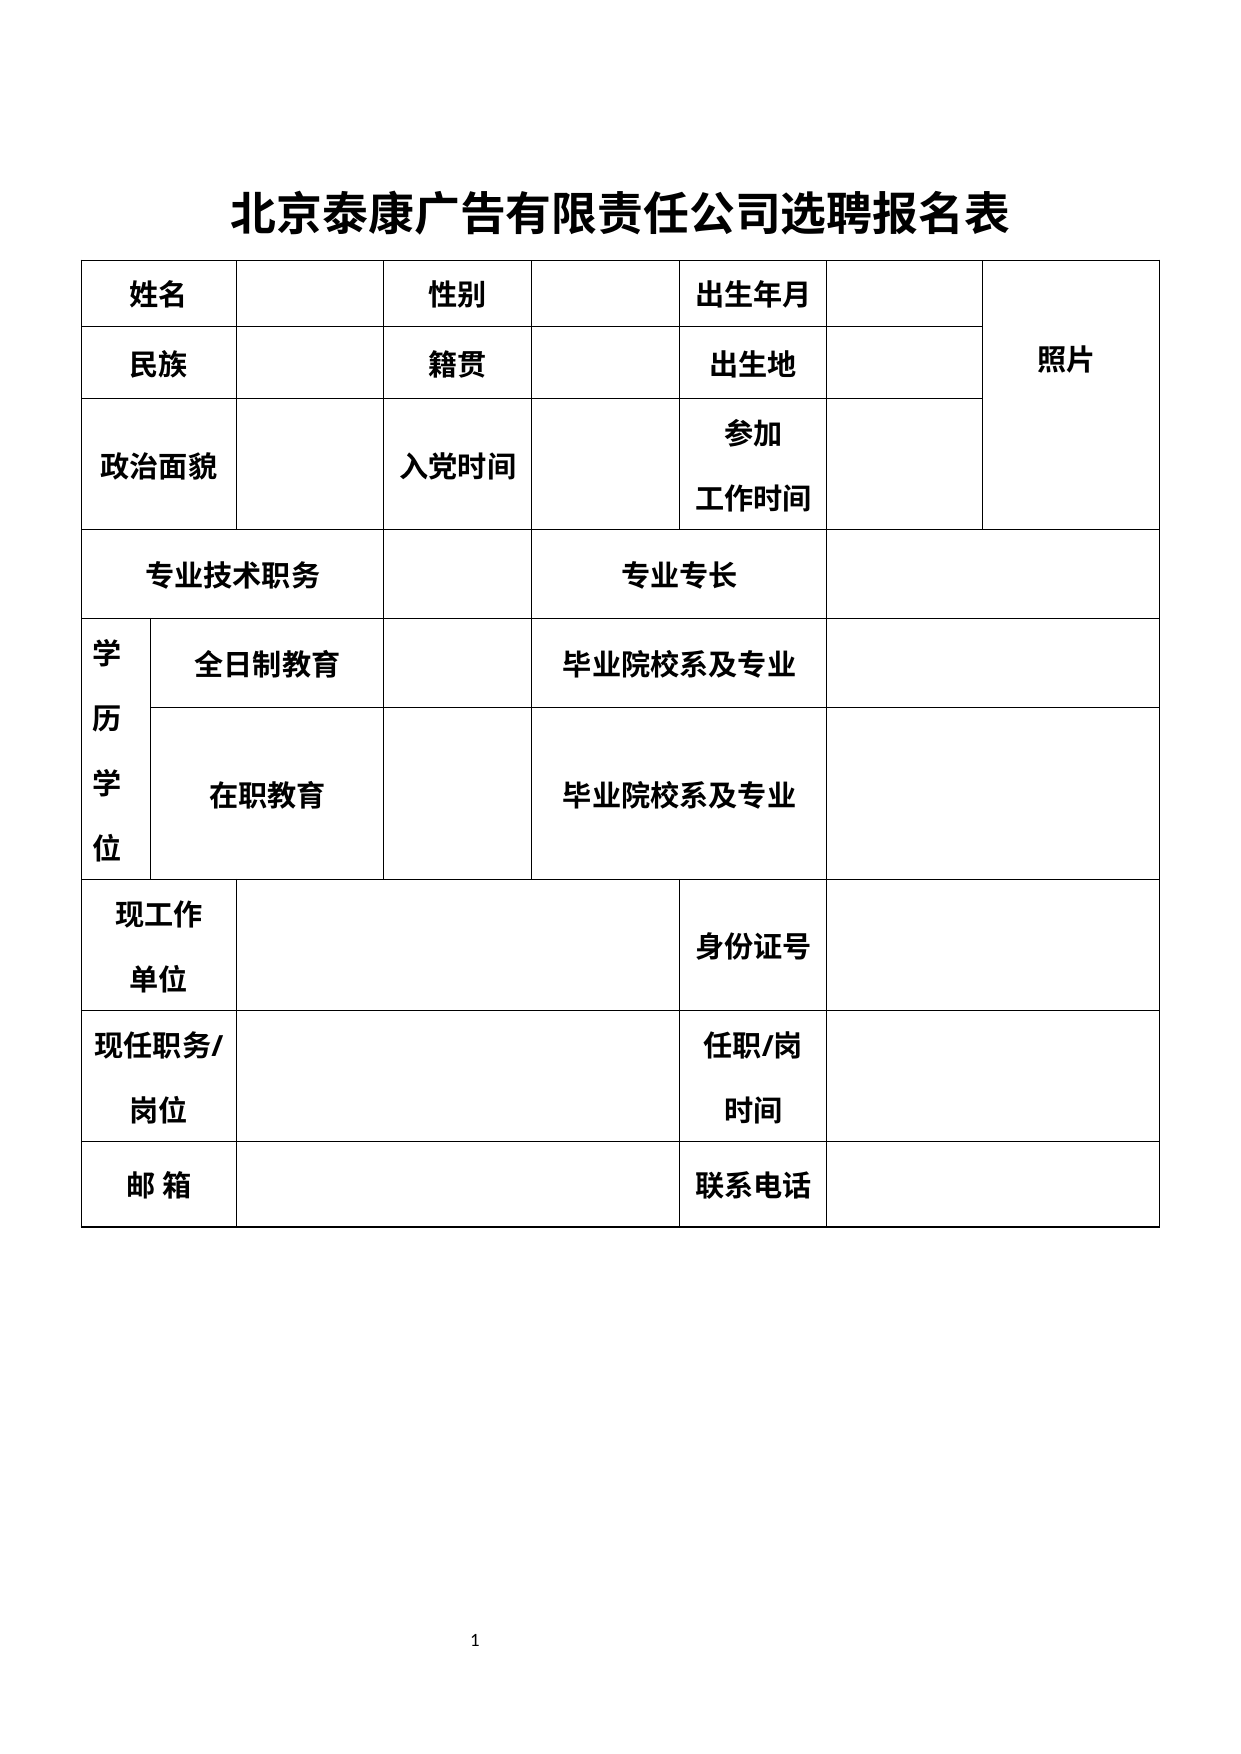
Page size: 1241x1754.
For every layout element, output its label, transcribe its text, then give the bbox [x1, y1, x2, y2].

table_cell [827, 619, 1159, 707]
table_cell [827, 708, 1159, 879]
table_header 出生年月 [680, 261, 826, 326]
table_cell [827, 399, 982, 529]
table_cell 在职教育 [151, 708, 383, 879]
table_cell 入党时间 [384, 399, 531, 529]
table_cell [384, 619, 531, 707]
table_cell 出生地 [680, 327, 826, 398]
table_cell 政治面貌 [82, 399, 236, 529]
table_header 性别 [384, 261, 531, 326]
table_cell [237, 399, 383, 529]
table_cell 民族 [82, 327, 236, 398]
table_cell 全日制教育 [151, 619, 383, 707]
table_header [532, 261, 679, 326]
table_cell [827, 1142, 1159, 1226]
table_cell 毕业院校系及专业 [532, 619, 826, 707]
table_cell 籍贯 [384, 327, 531, 398]
table_cell [384, 530, 531, 618]
table_cell 现任职务/岗位 [82, 1011, 236, 1141]
table_cell 任职/岗时间 [680, 1011, 826, 1141]
table_cell [237, 1142, 679, 1226]
table_cell 专业专长 [532, 530, 826, 618]
table_cell [827, 530, 1159, 618]
table_cell 参加 工作时间 [680, 399, 826, 529]
table_cell [237, 1011, 679, 1141]
table_cell 学历学位 [82, 619, 150, 879]
table_cell [532, 327, 679, 398]
table_cell [237, 327, 383, 398]
table_cell 邮 箱 [82, 1142, 236, 1226]
table_cell [384, 708, 531, 879]
table_header [237, 261, 383, 326]
table_cell 现工作 单位 [82, 880, 236, 1010]
table_cell 身份证号 [680, 880, 826, 1010]
table_cell [827, 1011, 1159, 1141]
table_header 照片 [983, 261, 1159, 529]
table_cell [532, 399, 679, 529]
text 北京泰康广告有限责任公司选聘报名表 [187, 162, 1053, 259]
table_cell [827, 880, 1159, 1010]
table_header 姓名 [82, 261, 236, 326]
table_cell 专业技术职务 [82, 530, 383, 618]
table_header [827, 261, 982, 326]
table_cell [827, 327, 982, 398]
table_cell 联系电话 [680, 1142, 826, 1226]
table_cell [237, 880, 679, 1010]
table_cell 毕业院校系及专业 [532, 708, 826, 879]
